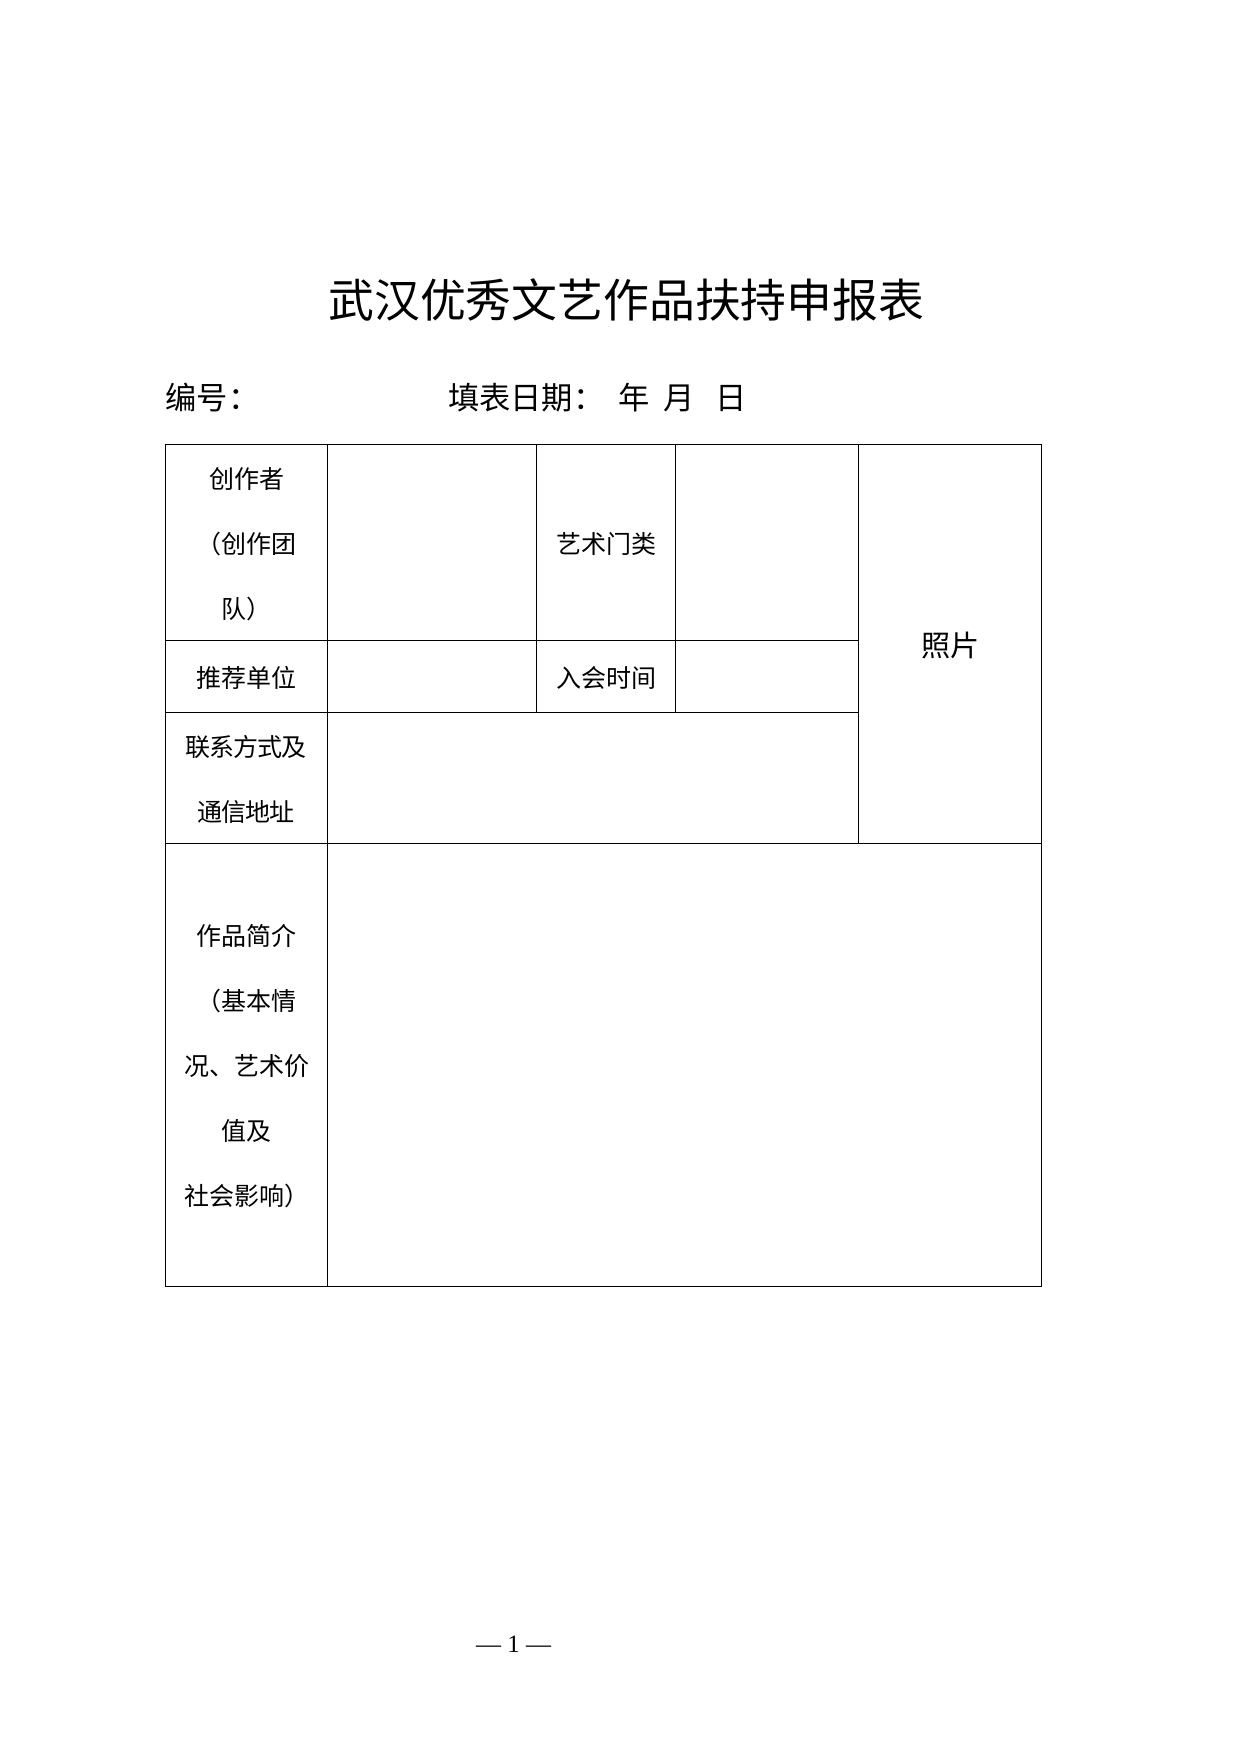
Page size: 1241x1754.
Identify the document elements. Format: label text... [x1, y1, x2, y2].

text 编号： 填表日期： 年 月 日 [165, 363, 1087, 428]
text 武汉优秀文艺作品扶持申报表 [165, 249, 1087, 347]
table_header 创作者 （创作团队） [166, 445, 327, 640]
table_header 艺术门类 [537, 445, 675, 640]
table_cell 联系方式及 通信地址 [166, 713, 327, 843]
table_cell [328, 844, 1041, 1286]
table_header 照片 [859, 445, 1041, 843]
table_cell 作品简介 （基本情况、艺术价值及 社会影响） [166, 844, 327, 1286]
table_cell [328, 641, 536, 712]
table_cell 推荐单位 [166, 641, 327, 712]
table_header [676, 445, 858, 640]
table_cell 入会时间 [537, 641, 675, 712]
table_header [328, 445, 536, 640]
table_cell [328, 713, 858, 843]
table_cell [676, 641, 858, 712]
